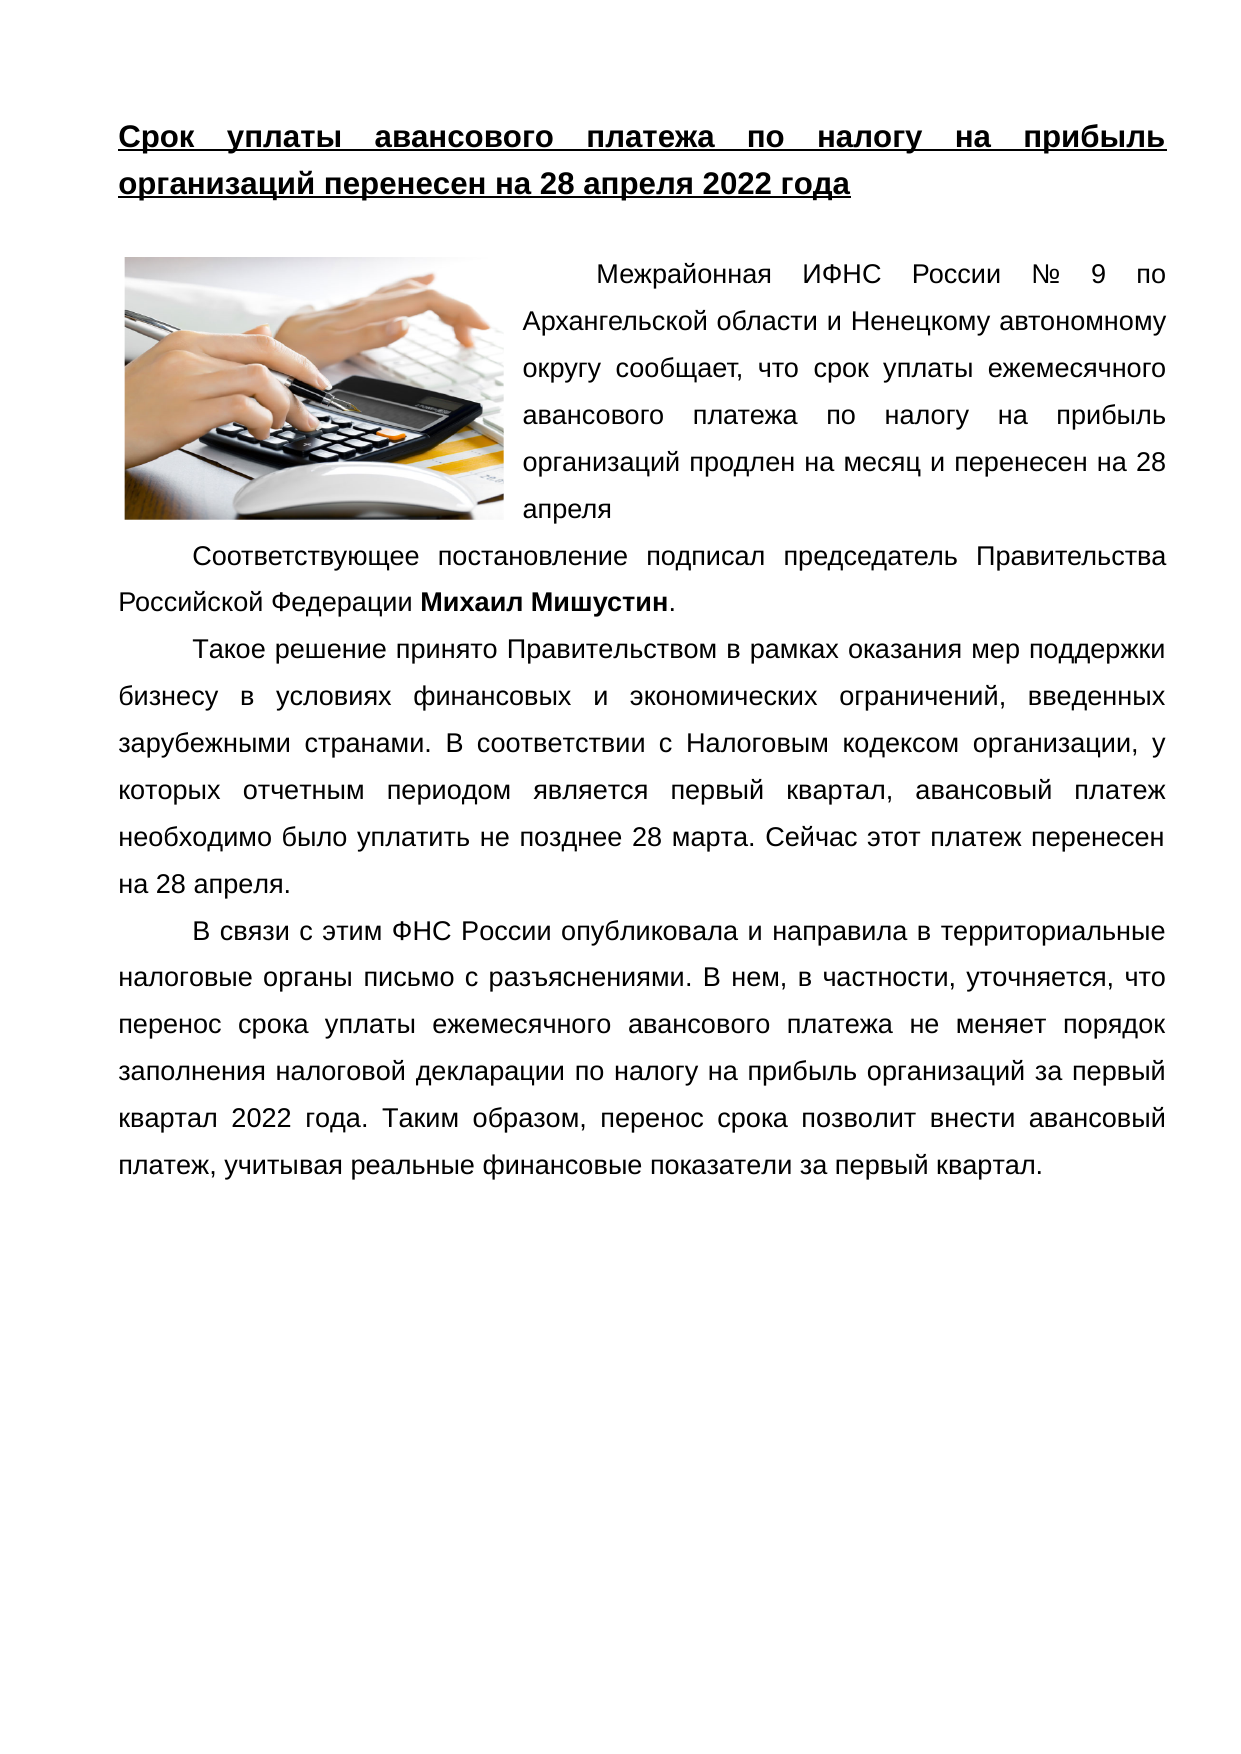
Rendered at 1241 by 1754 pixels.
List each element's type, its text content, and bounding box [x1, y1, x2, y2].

picture [124, 257, 504, 520]
text Такое решение принято Правительством в рамках оказания мер поддержки бизнесу в условиях финансовых и экономических ограничений, введенных зарубежными странами. В соответствии с Налоговым кодексом организации, у которых отчетным периодом является первый квартал, авансовый платеж необходимо было уплатить не позднее 28 марта. Сейчас этот платеж перенесен на 28 апреля. [118, 633, 1167, 899]
text В связи с этим ФНС России опубликовала и направила в территориальные налоговые органы письмо с разъяснениями. В нем, в частности, уточняется, что перенос срока уплаты ежемесячного авансового платежа не меняет порядок заполнения налоговой декларации по налогу на прибыль организаций за первый квартал 2022 года. Таким образом, перенос срока позволит внести авансовый платеж, учитывая реальные финансовые показатели за первый квартал. [118, 914, 1167, 1180]
subtitle Соответствующее постановление подписал председатель Правительства Российской Федерации Михаил Мишустин. [118, 539, 1167, 618]
text Срок уплаты авансового платежа по налогу на прибыль организаций перенесен на 28 апреля 2022 года [118, 151, 1167, 201]
text Срок уплаты авансового платежа по налогу на прибыль организаций перенесен на 28 апреля 2022 года [118, 118, 1167, 149]
